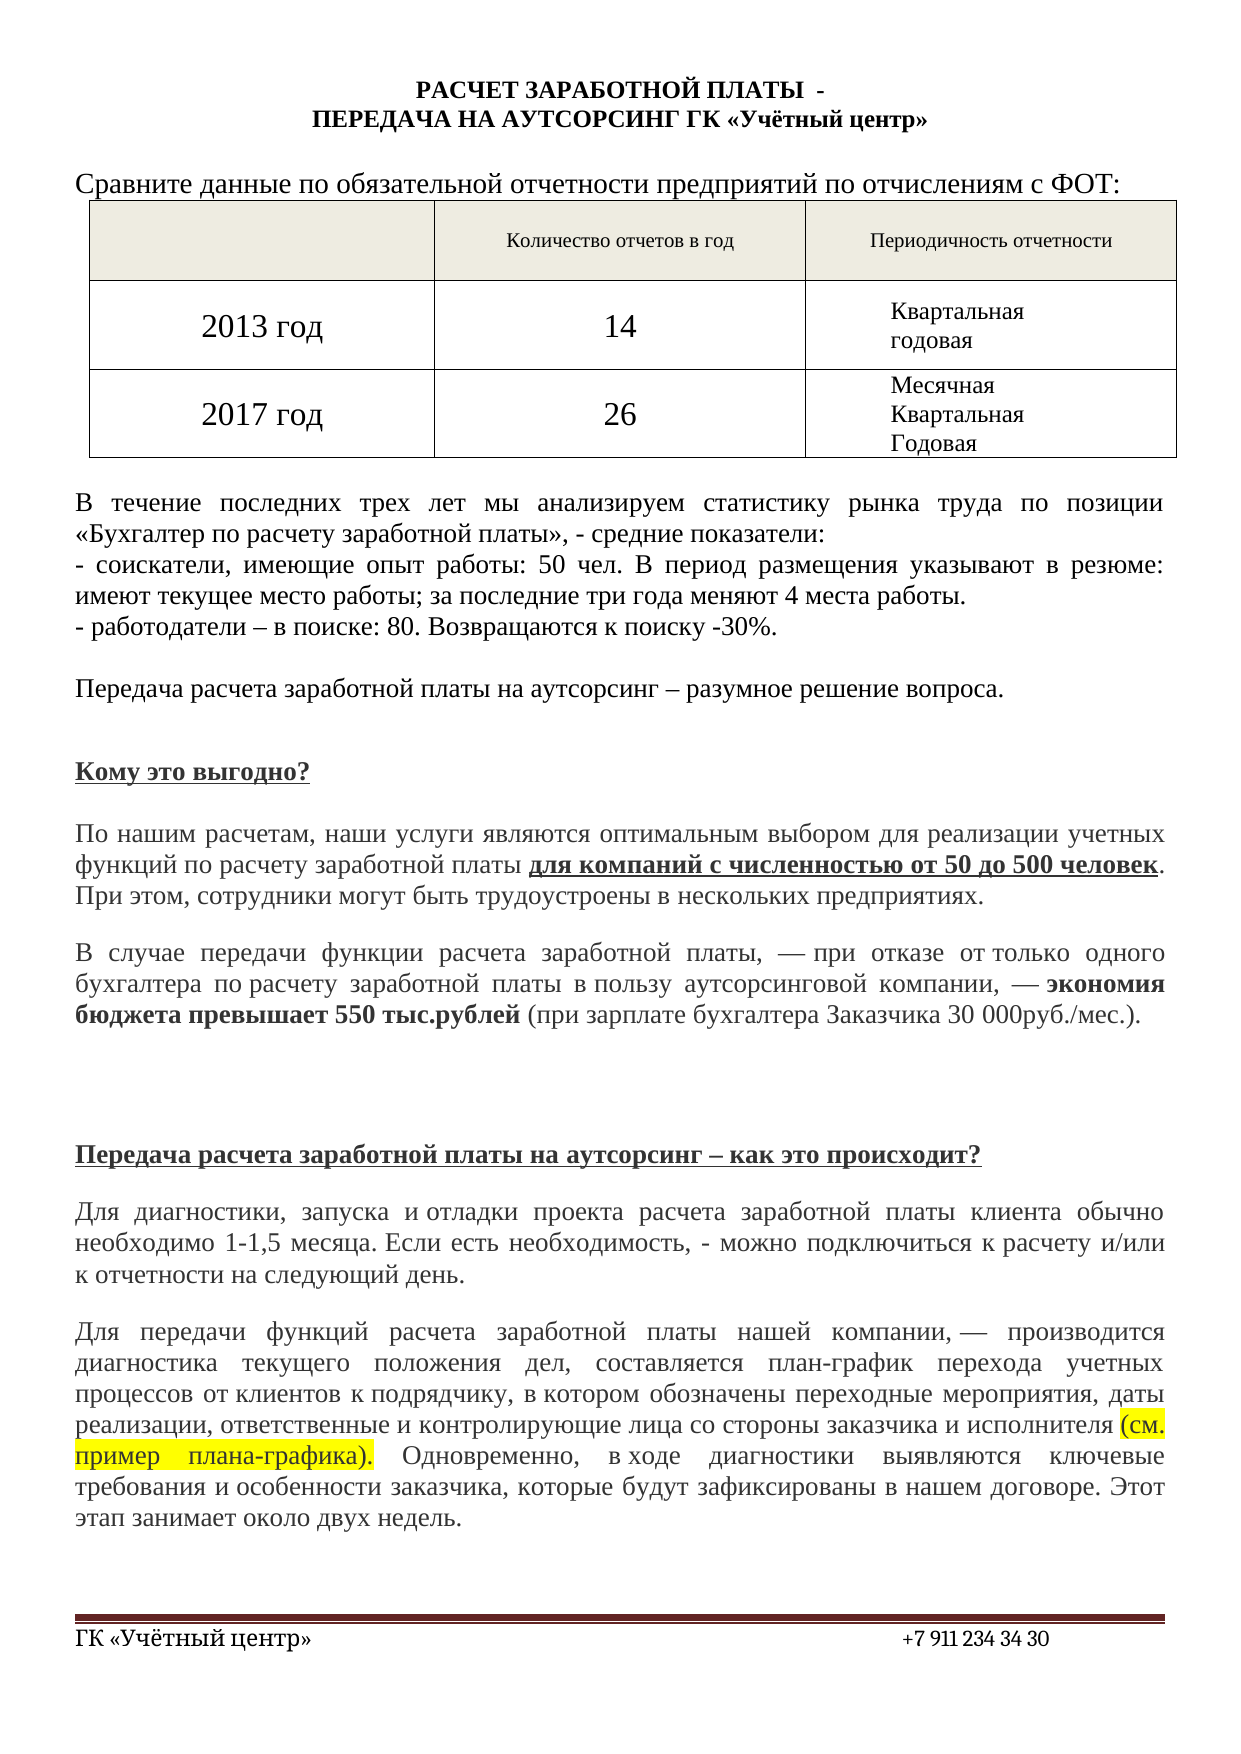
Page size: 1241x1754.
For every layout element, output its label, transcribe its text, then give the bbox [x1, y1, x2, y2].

text Для передачи функций расчета заработной платы нашей компании, — производится диагностика текущего положения дел, составляется план-график перехода учетных процессов от клиентов к подрядчику, в котором обозначены переходные мероприятия, даты реализации, ответственные и контролирующие лица со стороны заказчика и исполнителя (см. пример плана-графика). Одновременно, в ходе диагностики выявляются ключевые требования и особенности заказчика, которые будут зафиксированы в нашем договоре. Этот этап занимает около двух недель. [75, 1315, 1165, 1533]
table_cell 2013 год [90, 281, 434, 369]
text РАСЧЕТ ЗАРАБОТНОЙ ПЛАТЫ - [75, 75, 1165, 104]
table_cell Квартальная годовая [806, 281, 1176, 369]
text Передача расчета заработной платы на аутсорсинг – как это происходит? [75, 1138, 1165, 1169]
text ПЕРЕДАЧА НА АУТСОРСИНГ ГК «Учётный центр» [75, 104, 1165, 132]
table_header Количество отчетов в год [435, 201, 805, 280]
table_cell 2017 год [90, 370, 434, 457]
text Передача расчета заработной платы на аутсорсинг – разумное решение вопроса. [75, 672, 1165, 704]
text В течение последних трех лет мы анализируем статистику рынка труда по позиции «Бухгалтер по расчету заработной платы», - средние показатели: [75, 486, 1165, 548]
table_cell 14 [435, 281, 805, 369]
table_cell Месячная Квартальная Годовая [806, 370, 1176, 457]
text Для диагностики, запуска и отладки проекта расчета заработной платы клиента обычно необходимо 1-1,5 месяца. Если есть необходимость, - можно подключиться к расчету и/или к отчетности на следующий день. [75, 1195, 1165, 1289]
text По нашим расчетам, наши услуги являются оптимальным выбором для реализации учетных функций по расчету заработной платы для компаний с численностью от 50 до 500 человек. При этом, сотрудники могут быть трудоустроены в нескольких предприятиях. [75, 817, 1165, 910]
text Сравните данные по обязательной отчетности предприятий по отчислениям с ФОТ: [75, 166, 1165, 199]
subtitle Кому это выгодно? [75, 755, 1165, 787]
text - работодатели – в поиске: 80. Возвращаются к поиску -30%. [75, 610, 1165, 641]
table_cell 26 [435, 370, 805, 457]
table_header Периодичность отчетности [806, 201, 1176, 280]
text - соискатели, имеющие опыт работы: 50 чел. В период размещения указывают в резюме: имеют текущее место работы; за последние три года меняют 4 места работы. [75, 548, 1165, 610]
table_header [90, 201, 434, 280]
text В случае передачи функции расчета заработной платы, — при отказе от только одного бухгалтера по расчету заработной платы в пользу аутсорсинговой компании, — экономия бюджета превышает 550 тыс.рублей (при зарплате бухгалтера Заказчика 30 000руб./мес.). [75, 936, 1165, 1030]
